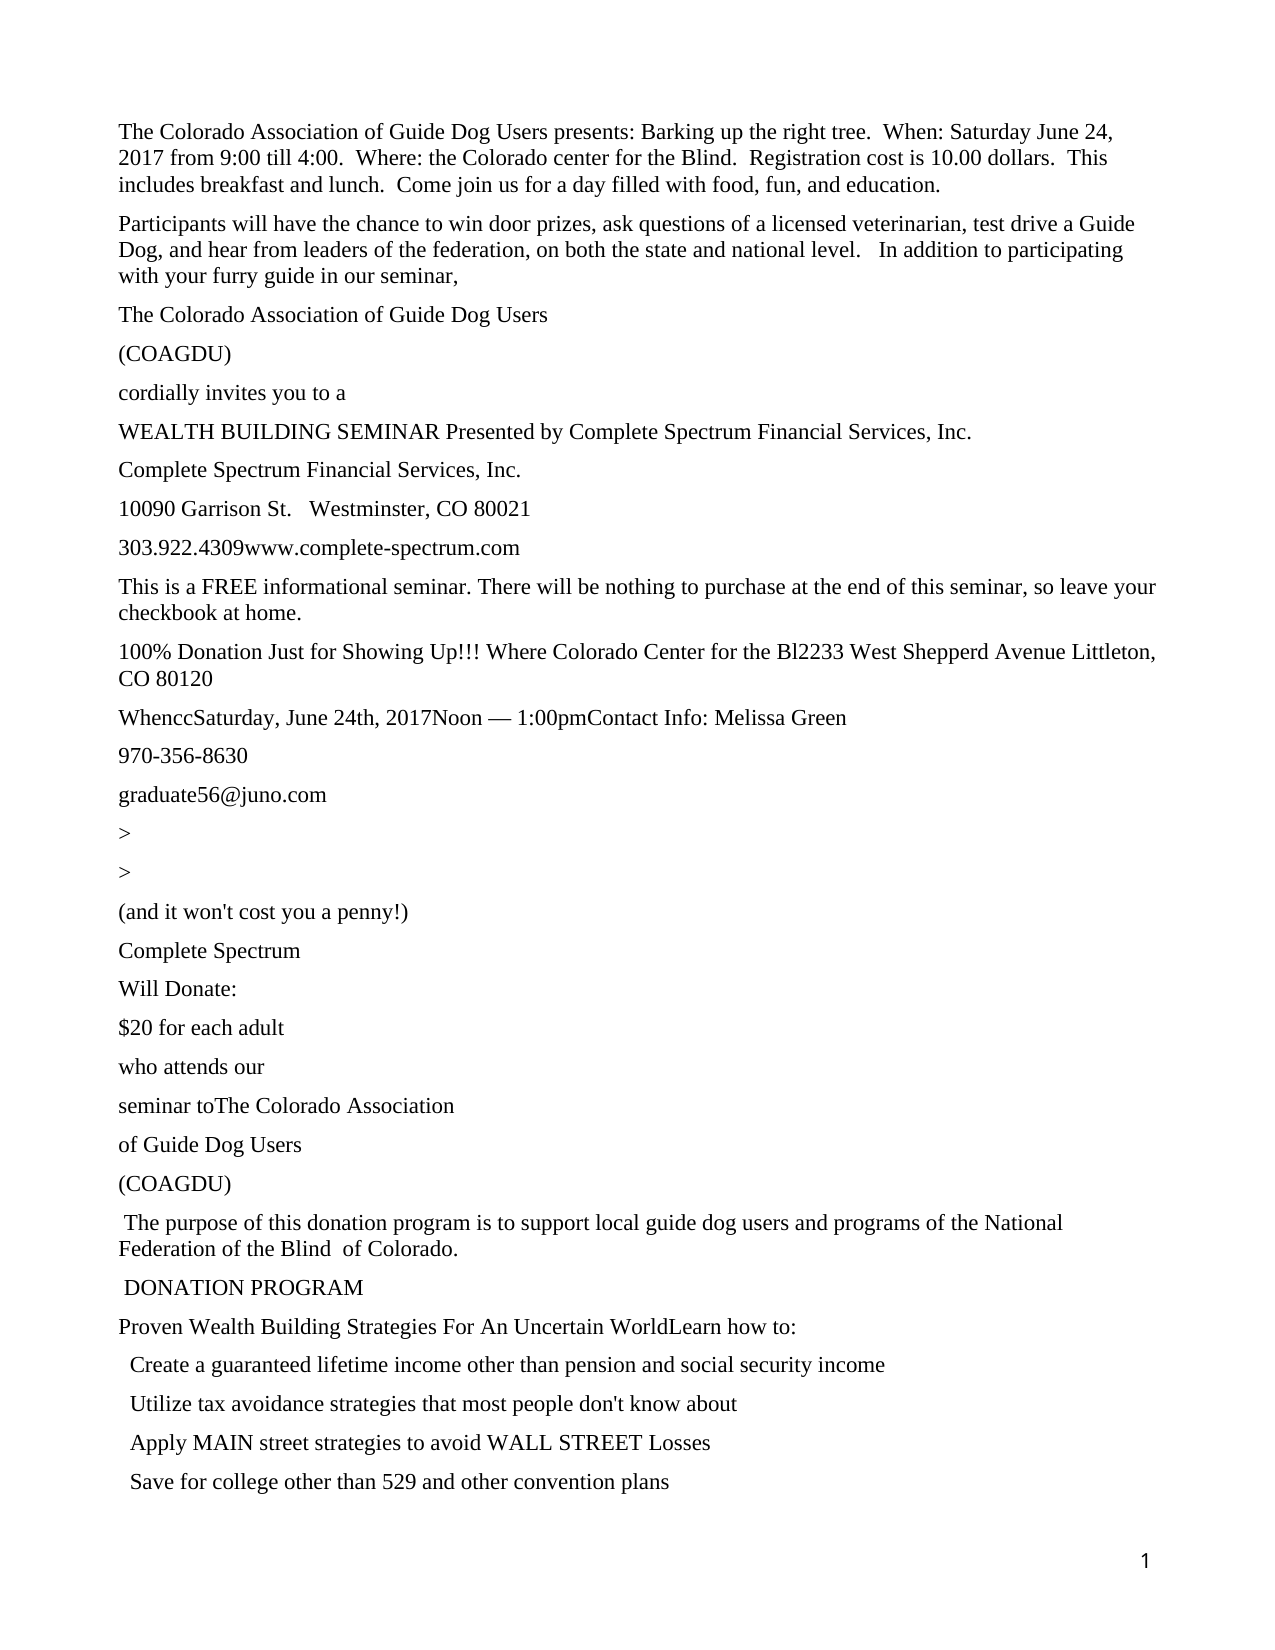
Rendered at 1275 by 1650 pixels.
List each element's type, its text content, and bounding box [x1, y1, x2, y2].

text of Guide Dog Users [118, 1131, 1157, 1157]
text The purpose of this donation program is to support local guide dog users and programs of the National Federation of the Blind of Colorado. [118, 1209, 1157, 1261]
text Apply MAIN street strategies to avoid WALL STREET Losses [118, 1429, 1157, 1456]
text (COAGDU) [118, 340, 1157, 366]
text DONATION PROGRAM [118, 1274, 1157, 1300]
text Proven Wealth Building Strategies For An Uncertain WorldLearn how to: [118, 1313, 1157, 1339]
text (COAGDU) [118, 1170, 1157, 1196]
text Participants will have the chance to win door prizes, ask questions of a licensed veterinarian, test drive a Guide Dog, and hear from leaders of the federation, on both the state and national level. In addition to participating with your furry guide in our seminar, [118, 209, 1157, 289]
text Create a guaranteed lifetime income other than pension and social security income [118, 1352, 1157, 1378]
text (and it won't cost you a penny!) [118, 898, 1157, 924]
text 100% Donation Just for Showing Up!!! Where Colorado Center for the Bl2233 West Shepperd Avenue Littleton, CO 80120 [118, 638, 1157, 691]
text seminar toThe Colorado Association [118, 1092, 1157, 1118]
text This is a FREE informational seminar. There will be nothing to purchase at the end of this seminar, so leave your checkbook at home. [118, 573, 1157, 626]
text WhenccSaturday, June 24th, 2017Noon — 1:00pmContact Info: Melissa Green [118, 703, 1157, 730]
text $20 for each adult [118, 1014, 1157, 1041]
text cordially invites you to a [118, 379, 1157, 405]
text 970-356-8630 [118, 742, 1157, 769]
text Save for college other than 529 and other convention plans [118, 1468, 1157, 1494]
text 10090 Garrison St. Westminster, CO 80021 [118, 495, 1157, 522]
text The Colorado Association of Guide Dog Users presents: Barking up the right tree. When: Saturday June 24, 2017 from 9:00 till 4:00. Where: the Colorado center for the Blind. Registration cost is 10.00 dollars. This includes breakfast and lunch. Come join us for a day filled with food, fun, and education. [118, 118, 1157, 197]
text graduate56@juno.com [118, 781, 1157, 808]
text The Colorado Association of Guide Dog Users [118, 301, 1157, 327]
text > [118, 820, 1157, 846]
text Complete Spectrum [118, 937, 1157, 963]
text Will Donate: [118, 976, 1157, 1002]
text WEALTH BUILDING SEMINAR Presented by Complete Spectrum Financial Services, Inc. [118, 418, 1157, 444]
text who attends our [118, 1053, 1157, 1079]
text Complete Spectrum Financial Services, Inc. [118, 457, 1157, 483]
text > [118, 859, 1157, 885]
text Utilize tax avoidance strategies that most people don't know about [118, 1390, 1157, 1417]
text 303.922.4309www.complete-spectrum.com [118, 534, 1157, 561]
